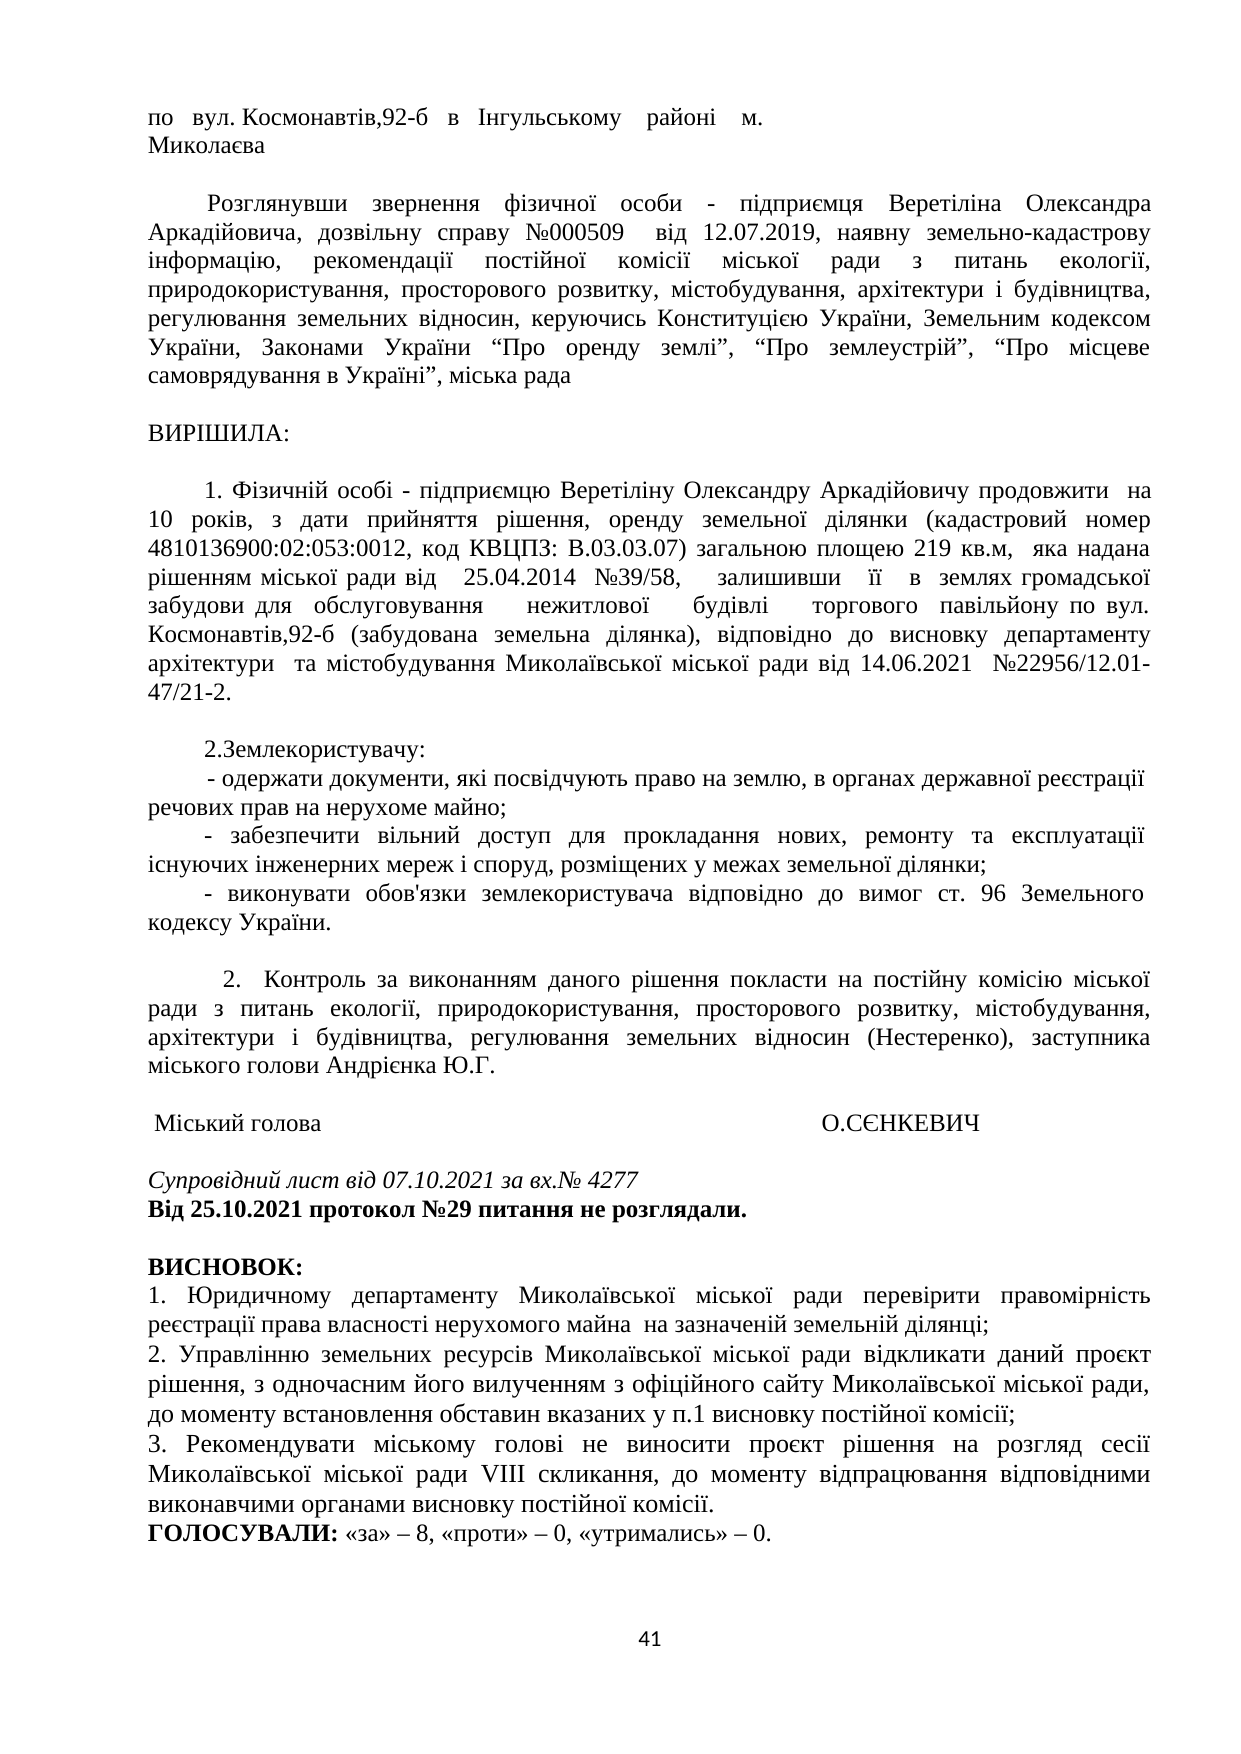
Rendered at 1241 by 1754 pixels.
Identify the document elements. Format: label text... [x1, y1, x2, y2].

text Від 25.10.2021 протокол №29 питання не розглядали. [148, 1194, 1152, 1223]
text 1. Фізичній особі - підприємцю Веретіліну Олександру Аркадійовичу продовжити на 10 років, з дати прийняття рішення, оренду земельної ділянки (кадастровий номер 4810136900:02:053:0012, код КВЦПЗ: В.03.03.07) загальною площею 219 кв.м, яка надана рішенням міської ради від 25.04.2014 №39/58, залишивши її в землях громадської забудови для обслуговування нежитлової будівлі торгового павільйону по вул. Космонавтів,92-б (забудована земельна ділянка), відповідно до висновку департаменту архітектури та містобудування Миколаївської міської ради від 14.06.2021 №22956/12.01-47/21-2. [148, 476, 1152, 706]
text - одержати документи, які посвідчують право на землю, в органах державної реєстрації речових прав на нерухоме майно; [148, 763, 1146, 821]
text Міський голова О.СЄНКЕВИЧ [148, 1108, 1152, 1137]
text 2. Контроль за виконанням даного рішення покласти на постійну комісію міської ради з питань екології, природокористування, просторового розвитку, містобудування, архітектури і будівництва, регулювання земельних відносин (Нестеренко), заступника міського голови Андрієнка Ю.Г. [148, 964, 1152, 1079]
text 3. Рекомендувати міському голові не виносити проєкт рішення на розгляд сесії Миколаївської міської ради VIII скликання, до моменту відпрацювання відповідними виконавчими органами висновку постійної комісії. [148, 1428, 1152, 1518]
text 2.Землекористувачу: [148, 734, 1146, 763]
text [148, 102, 886, 159]
text ГОЛОСУВАЛИ: «за» – 8, «проти» – 0, «утримались» – 0. [148, 1518, 1152, 1547]
text Розглянувши звернення фізичної особи - підприємця Веретіліна Олександра Аркадійовича, дозвільну справу №000509 від 12.07.2019, наявну земельно-кадастрову інформацію, рекомендації постійної комісії міської ради з питань екології, природокористування, просторового розвитку, містобудування, архітектури і будівництва, регулювання земельних відносин, керуючись Конституцією України, Земельним кодексом України, Законами України “Про оренду землі”, “Про землеустрій”, “Про місцеве самоврядування в Україні”, міська рада [148, 188, 1152, 389]
text - забезпечити вільний доступ для прокладання нових, ремонту та експлуатації існуючих інженерних мереж і споруд, розміщених у межах земельної ділянки; [148, 821, 1146, 878]
text 1. Юридичному департаменту Миколаївської міської ради перевірити правомірність реєстрації права власності нерухомого майна на зазначеній земельній ділянці; [148, 1281, 1152, 1338]
text - виконувати обов'язки землекористувача відповідно до вимог ст. 96 Земельного кодексу України. [148, 878, 1146, 936]
text 2. Управлінню земельних ресурсів Миколаївської міської ради відкликати даний проєкт рішення, з одночасним його вилученням з офіційного сайту Миколаївської міської ради, до моменту встановлення обставин вказаних у п.1 висновку постійної комісії; [148, 1338, 1152, 1428]
text ВИРІШИЛА: [148, 418, 1152, 447]
text Супровідний лист від 07.10.2021 за вх.№ 4277 [148, 1166, 1152, 1194]
text ВИСНОВОК: [148, 1252, 1152, 1281]
